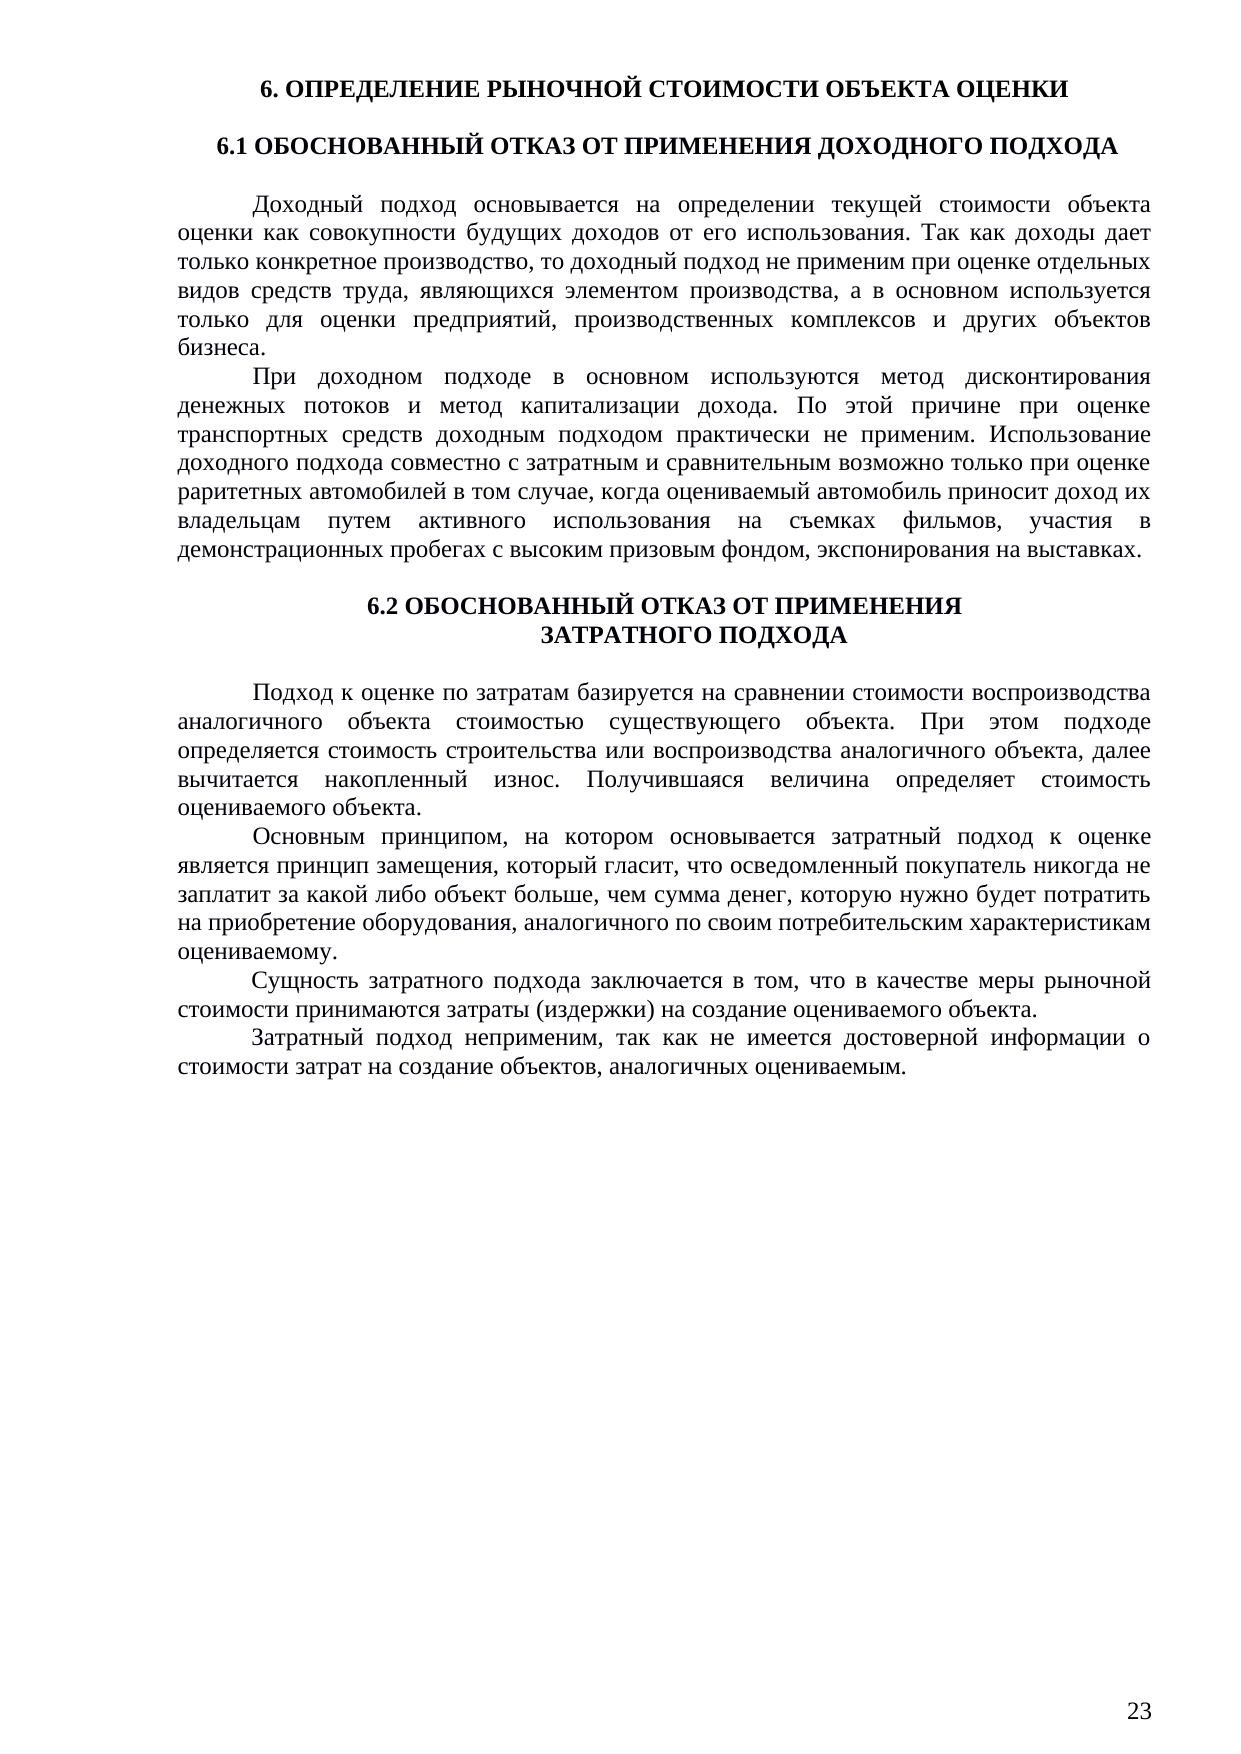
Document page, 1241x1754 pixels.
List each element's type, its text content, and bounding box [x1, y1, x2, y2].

text Сущность затратного подхода заключается в том, что в качестве меры рыночной стоимости принимаются затраты (издержки) на создание оцениваемого объекта. [177, 965, 1152, 1022]
text При доходном подходе в основном используются метод дисконтирования денежных потоков и метод капитализации дохода. По этой причине при оценке транспортных средств доходным подходом практически не применим. Использование доходного подхода совместно с затратным и сравнительным возможно только при оценке раритетных автомобилей в том случае, когда оцениваемый автомобиль приносит доход их владельцам путем активного использования на съемках фильмов, участия в демонстрационных пробегах с высоким призовым фондом, экспонирования на выставках. [177, 361, 1152, 562]
text 6.2 ОБОСНОВАННЫЙ ОТКАЗ ОТ ПРИМЕНЕНИЯ [177, 591, 1152, 620]
text Доходный подход основывается на определении текущей стоимости объекта оценки как совокупности будущих доходов от его использования. Так как доходы дает только конкретное производство, то доходный подход не применим при оценке отдельных видов средств труда, являющихся элементом производства, а в основном используется только для оценки предприятий, производственных комплексов и других объектов бизнеса. [177, 189, 1152, 361]
text 6. ОПРЕДЕЛЕНИЕ РЫНОЧНОЙ СТОИМОСТИ ОБЪЕКТА ОЦЕНКИ [177, 74, 1152, 102]
text 6.1 ОБОСНОВАННЫЙ ОТКАЗ ОТ ПРИМЕНЕНИЯ ДОХОДНОГО ПОДХОДА [177, 131, 1152, 160]
text Затратный подход неприменим, так как не имеется достоверной информации о стоимости затрат на создание объектов, аналогичных оцениваемым. [177, 1022, 1152, 1080]
text Основным принципом, на котором основывается затратный подход к оценке является принцип замещения, который гласит, что осведомленный покупатель никогда не заплатит за какой либо объект больше, чем сумма денег, которую нужно будет потратить на приобретение оборудования, аналогичного по своим потребительским характеристикам оцениваемому. [177, 821, 1152, 965]
text ЗАТРАТНОГО ПОДХОДА [177, 620, 1152, 649]
text Подход к оценке по затратам базируется на сравнении стоимости воспроизводства аналогичного объекта стоимостью существующего объекта. При этом подходе определяется стоимость строительства или воспроизводства аналогичного объекта, далее вычитается накопленный износ. Получившаяся величина определяет стоимость оцениваемого объекта. [177, 677, 1152, 821]
